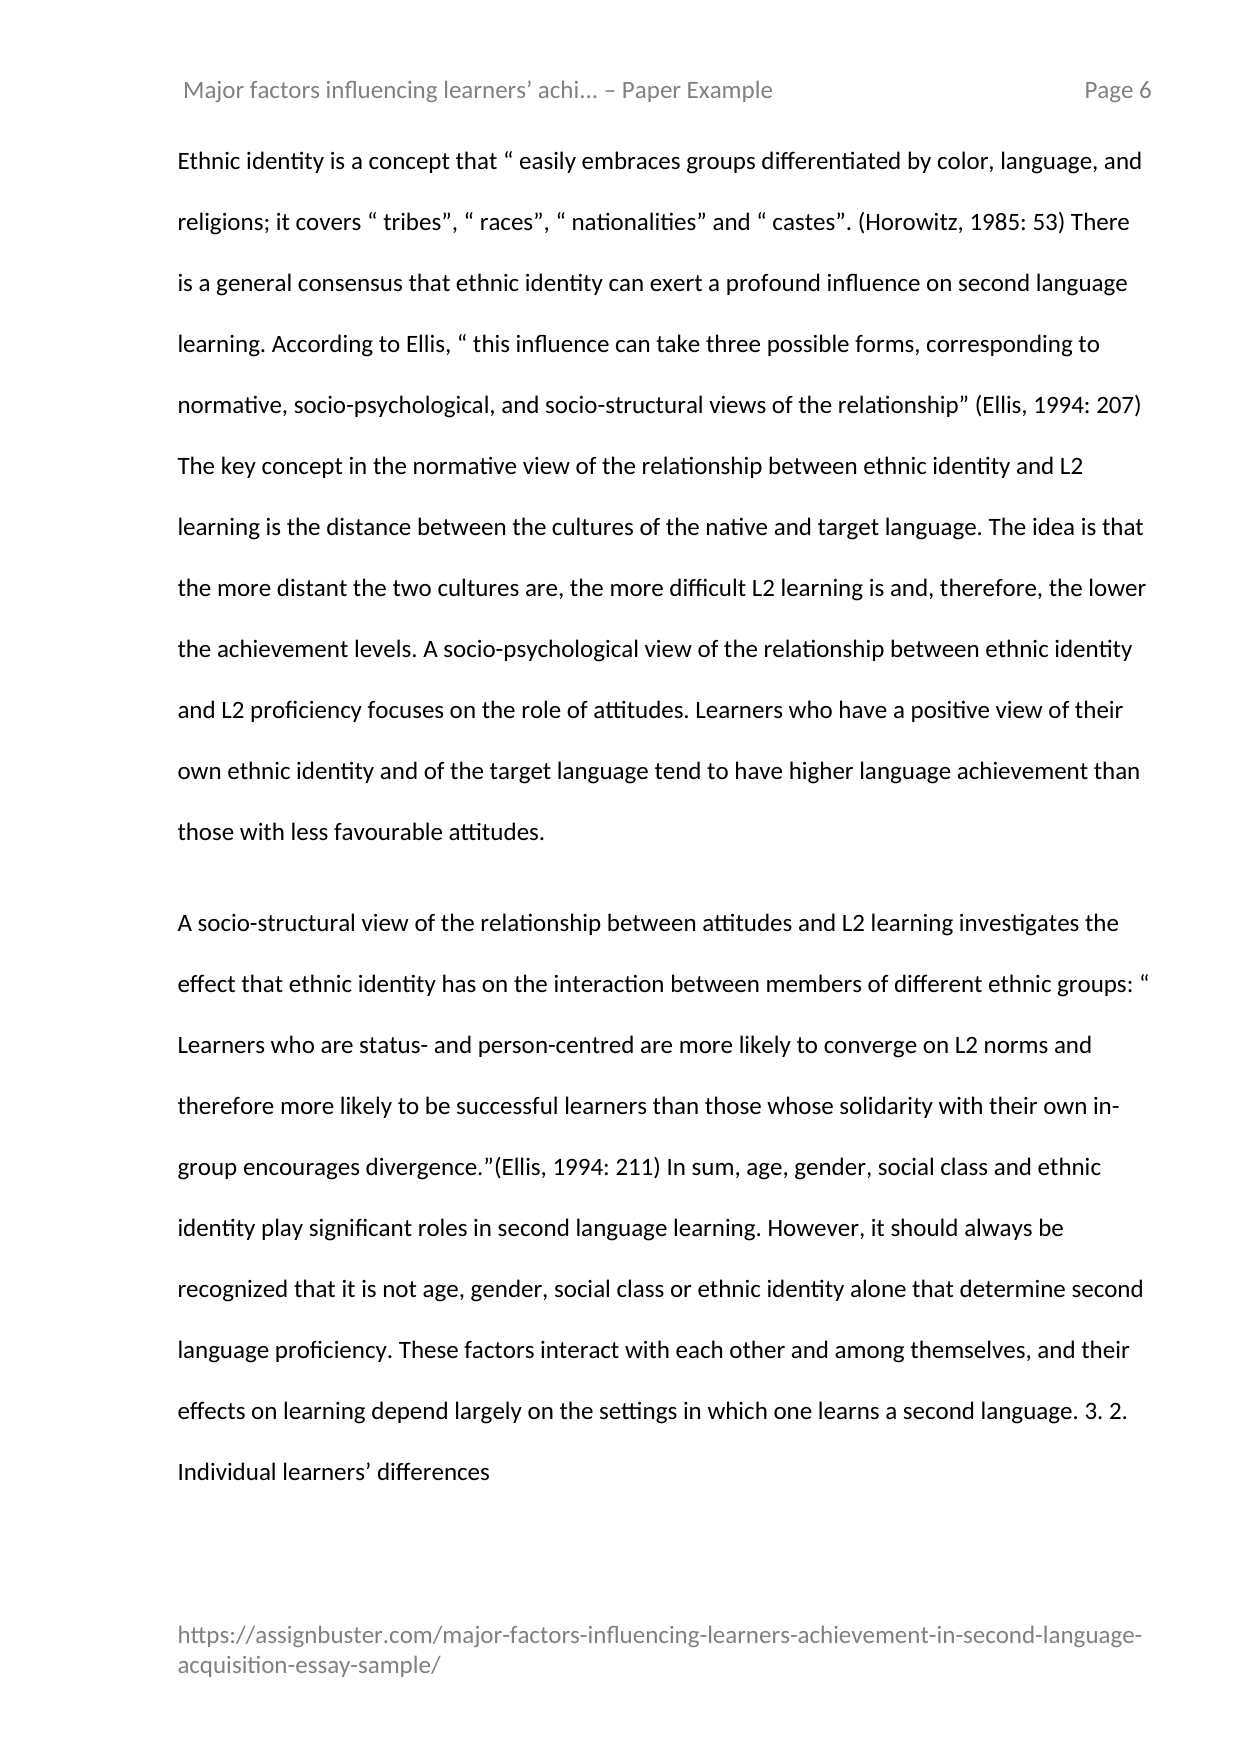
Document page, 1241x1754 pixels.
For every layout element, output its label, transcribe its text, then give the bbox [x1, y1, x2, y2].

text A socio-structural view of the relationship between attitudes and L2 learning investigates the effect that ethnic identity has on the interaction between members of different ethnic groups: “ Learners who are status- and person-centred are more likely to converge on L2 norms and therefore more likely to be successful learners than those whose solidarity with their own in-group encourages divergence.”(Ellis, 1994: 211) In sum, age, gender, social class and ethnic identity play significant roles in second language learning. However, it should always be recognized that it is not age, gender, social class or ethnic identity alone that determine second language proficiency. These factors interact with each other and among themselves, and their effects on learning depend largely on the settings in which one learns a second language. 3. 2. Individual learners’ differences [177, 907, 1152, 1487]
text Ethnic identity is a concept that “ easily embraces groups differentiated by color, language, and religions; it covers “ tribes”, “ races”, “ nationalities” and “ castes”. (Horowitz, 1985: 53) There is a general consensus that ethnic identity can exert a profound influence on second language learning. According to Ellis, “ this influence can take three possible forms, corresponding to normative, socio-psychological, and socio-structural views of the relationship” (Ellis, 1994: 207) The key concept in the normative view of the relationship between ethnic identity and L2 learning is the distance between the cultures of the native and target language. The idea is that the more distant the two cultures are, the more difficult L2 learning is and, therefore, the lower the achievement levels. A socio-psychological view of the relationship between ethnic identity and L2 proficiency focuses on the role of attitudes. Learners who have a positive view of their own ethnic identity and of the target language tend to have higher language achievement than those with less favourable attitudes. [177, 145, 1152, 847]
